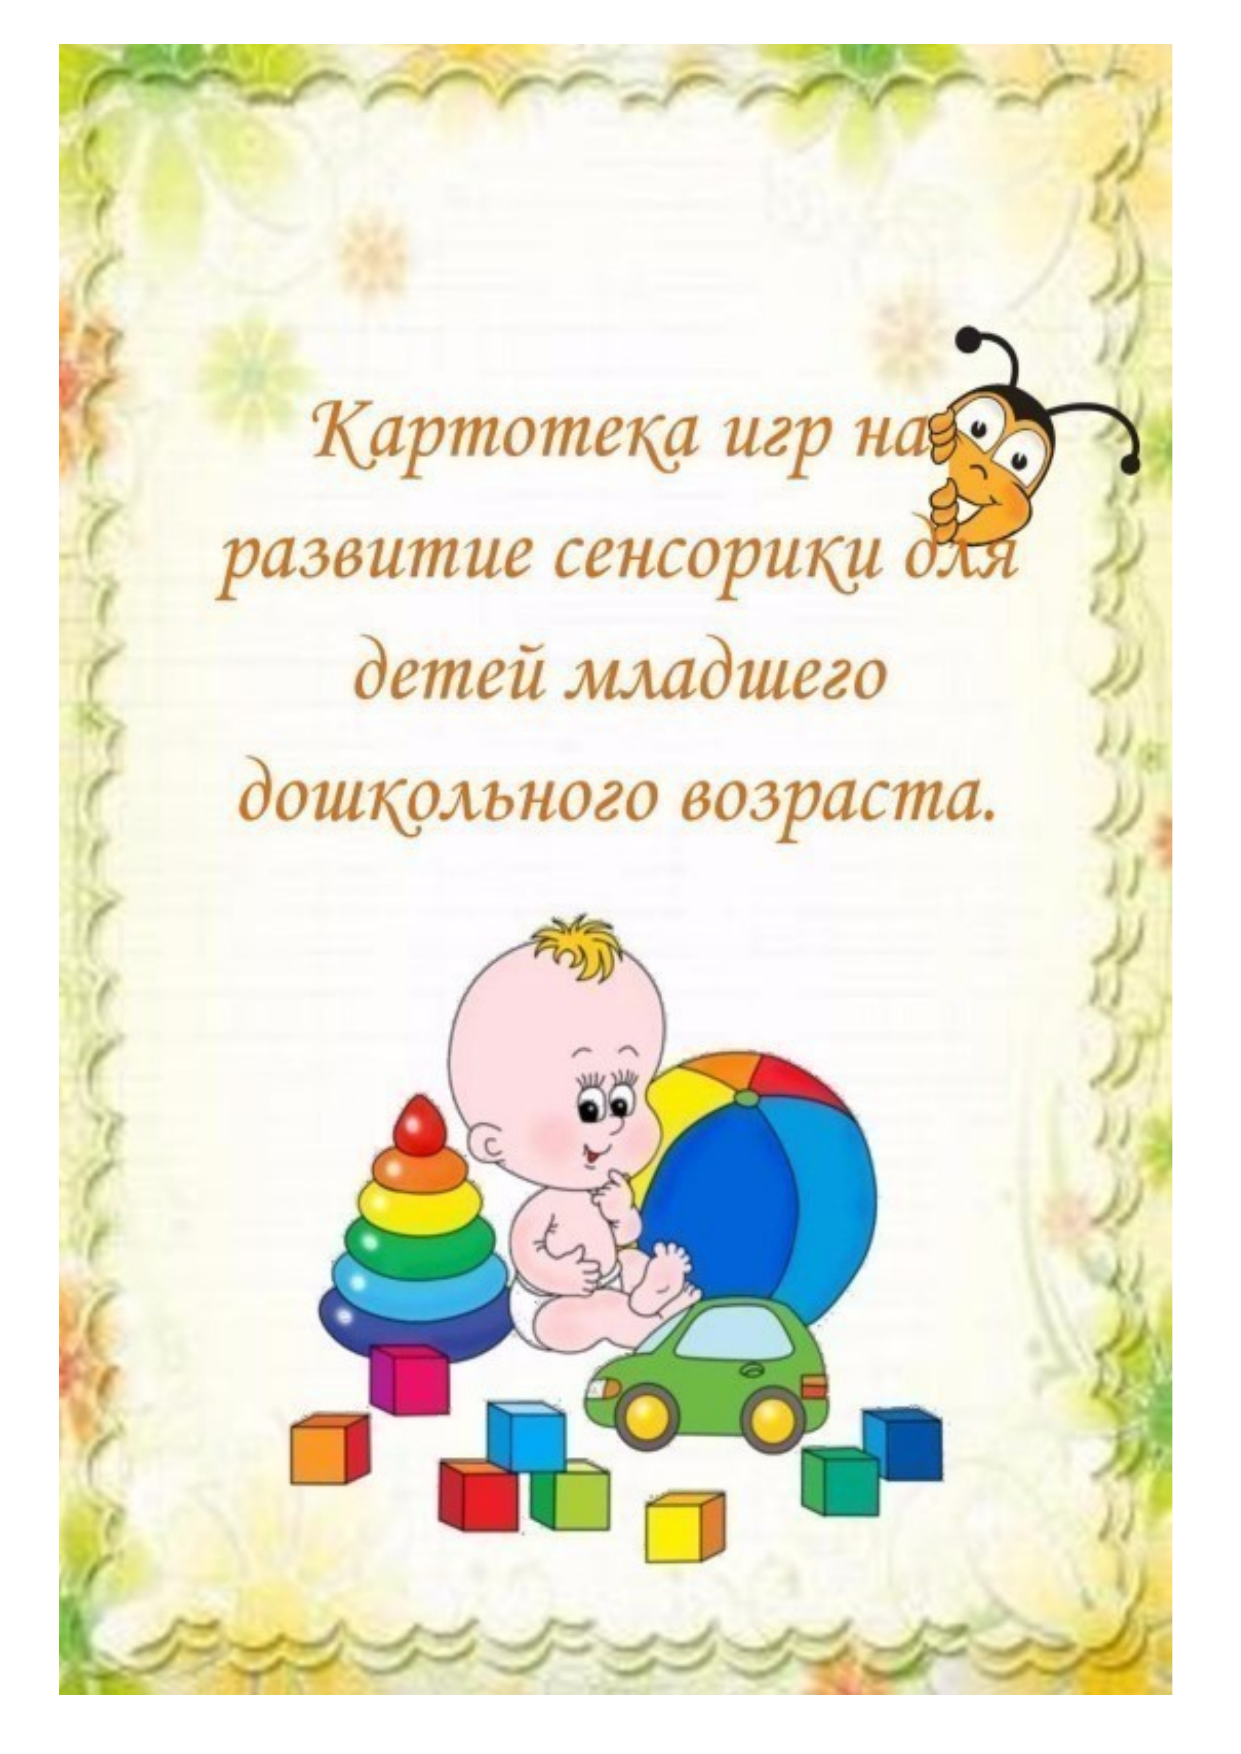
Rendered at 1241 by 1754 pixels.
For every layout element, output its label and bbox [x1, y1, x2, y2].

picture [59, 44, 1173, 1695]
